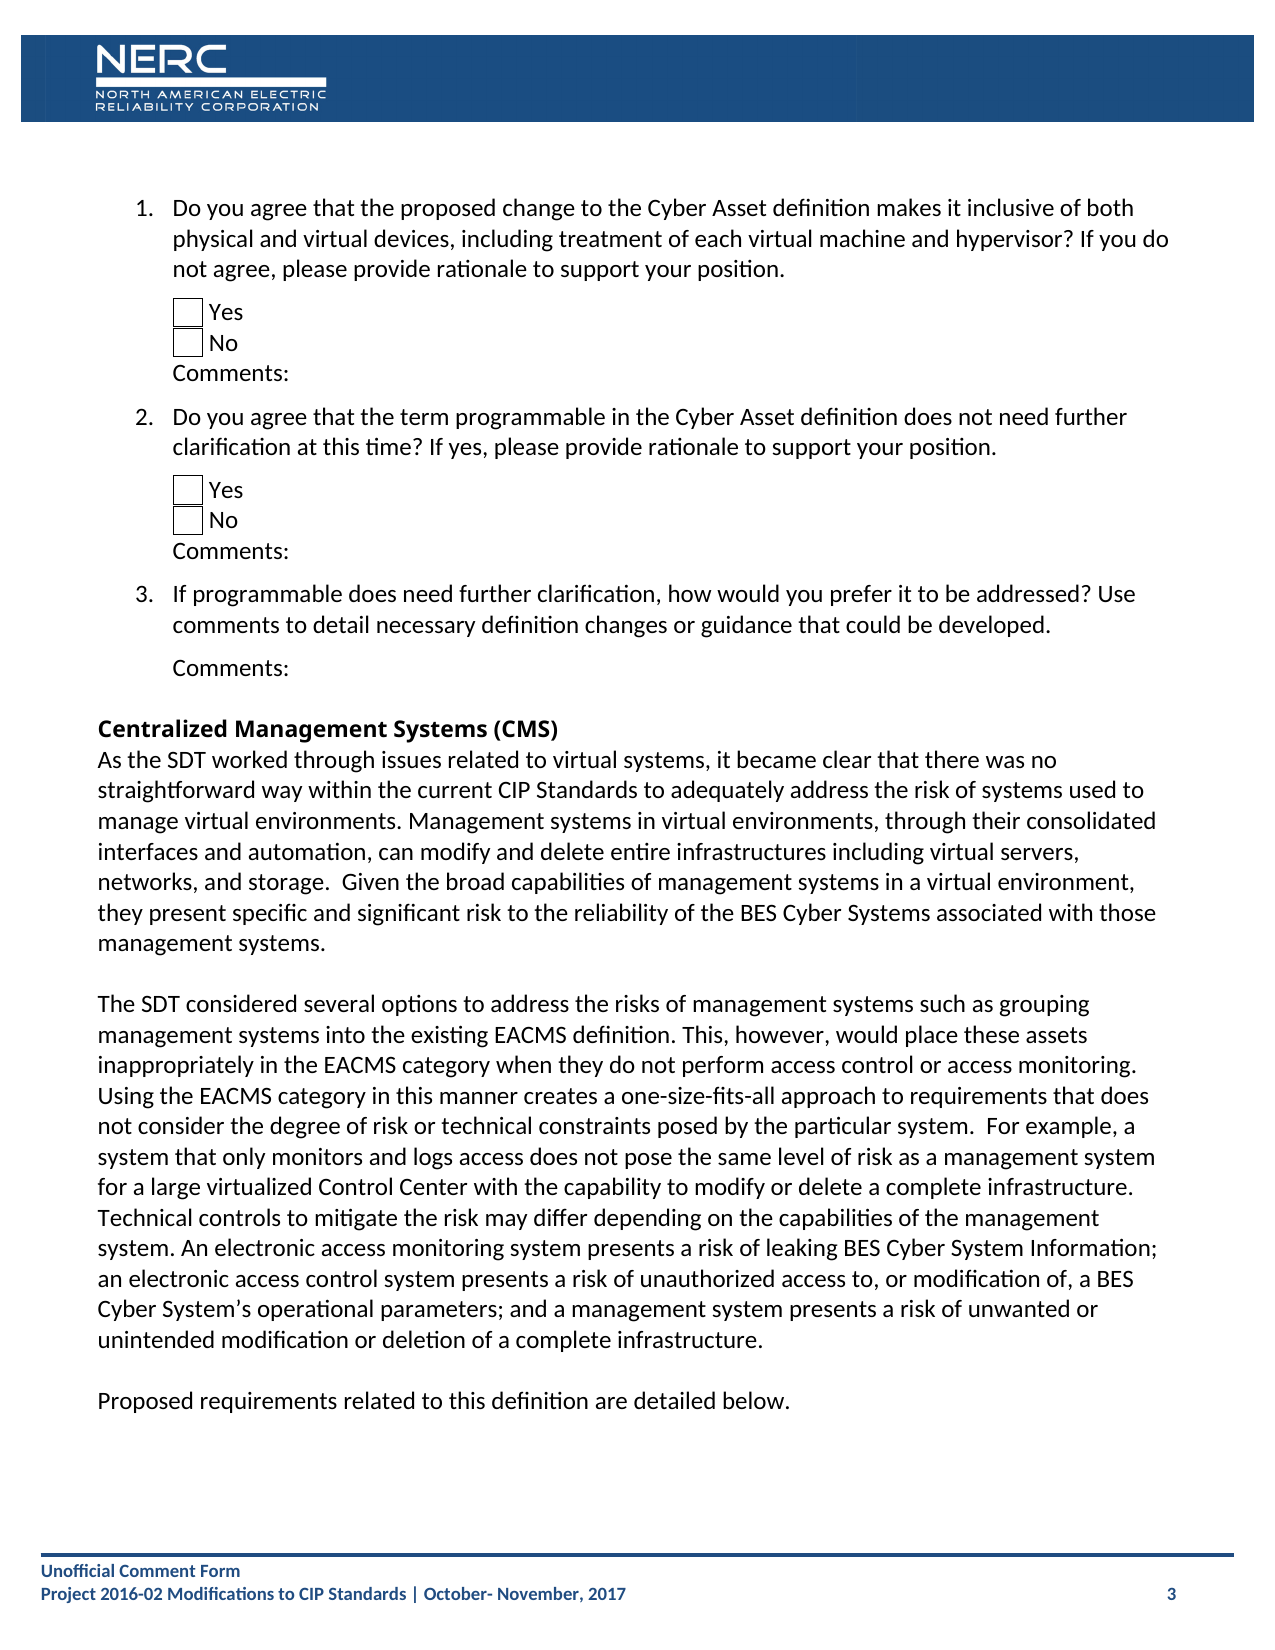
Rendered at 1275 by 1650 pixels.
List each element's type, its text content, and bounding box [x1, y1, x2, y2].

text No [172, 505, 1177, 535]
text Proposed requirements related to this definition are detailed below. [97, 1385, 1177, 1416]
list If programmable does need further clarification, how would you prefer it to be addressed? Use comments to detail necessary definition changes or guidance that could be developed. [135, 578, 1177, 639]
list Comments: [172, 535, 1177, 566]
list Do you agree that the proposed change to the Cyber Asset definition makes it inclusive of both physical and virtual devices, including treatment of each virtual machine and hypervisor? If you do not agree, please provide rationale to support your position. [135, 192, 1177, 284]
text Yes [172, 297, 1177, 327]
text The SDT considered several options to address the risks of management systems such as grouping management systems into the existing EACMS definition. This, however, would place these assets inappropriately in the EACMS category when they do not perform access control or access monitoring. Using the EACMS category in this manner creates a one-size-fits-all approach to requirements that does not consider the degree of risk or technical constraints posed by the particular system. For example, a system that only monitors and logs access does not pose the same level of risk as a management system for a large virtualized Control Center with the capability to modify or delete a complete infrastructure. Technical controls to mitigate the risk may differ depending on the capabilities of the management system. An electronic access monitoring system presents a risk of leaking BES Cyber System Information; an electronic access control system presents a risk of unauthorized access to, or modification of, a BES Cyber System’s operational parameters; and a management system presents a risk of unwanted or unintended modification or deletion of a complete infrastructure. [97, 988, 1177, 1354]
text Yes [172, 474, 1177, 505]
list Do you agree that the term programmable in the Cyber Asset definition does not need further clarification at this time? If yes, please provide rationale to support your position. [135, 401, 1177, 462]
text As the SDT worked through issues related to virtual systems, it became clear that there was no straightforward way within the current CIP Standards to adequately address the risk of systems used to manage virtual environments. Management systems in virtual environments, through their consolidated interfaces and automation, can modify and delete entire infrastructures including virtual servers, networks, and storage. Given the broad capabilities of management systems in a virtual environment, they present specific and significant risk to the reliability of the BES Cyber Systems associated with those management systems. [97, 744, 1177, 958]
list Comments: [172, 358, 1177, 388]
text No [172, 327, 1177, 358]
picture [21, 35, 1254, 122]
list Comments: [172, 652, 1177, 682]
subtitle Centralized Management Systems (CMS) [97, 713, 1177, 744]
